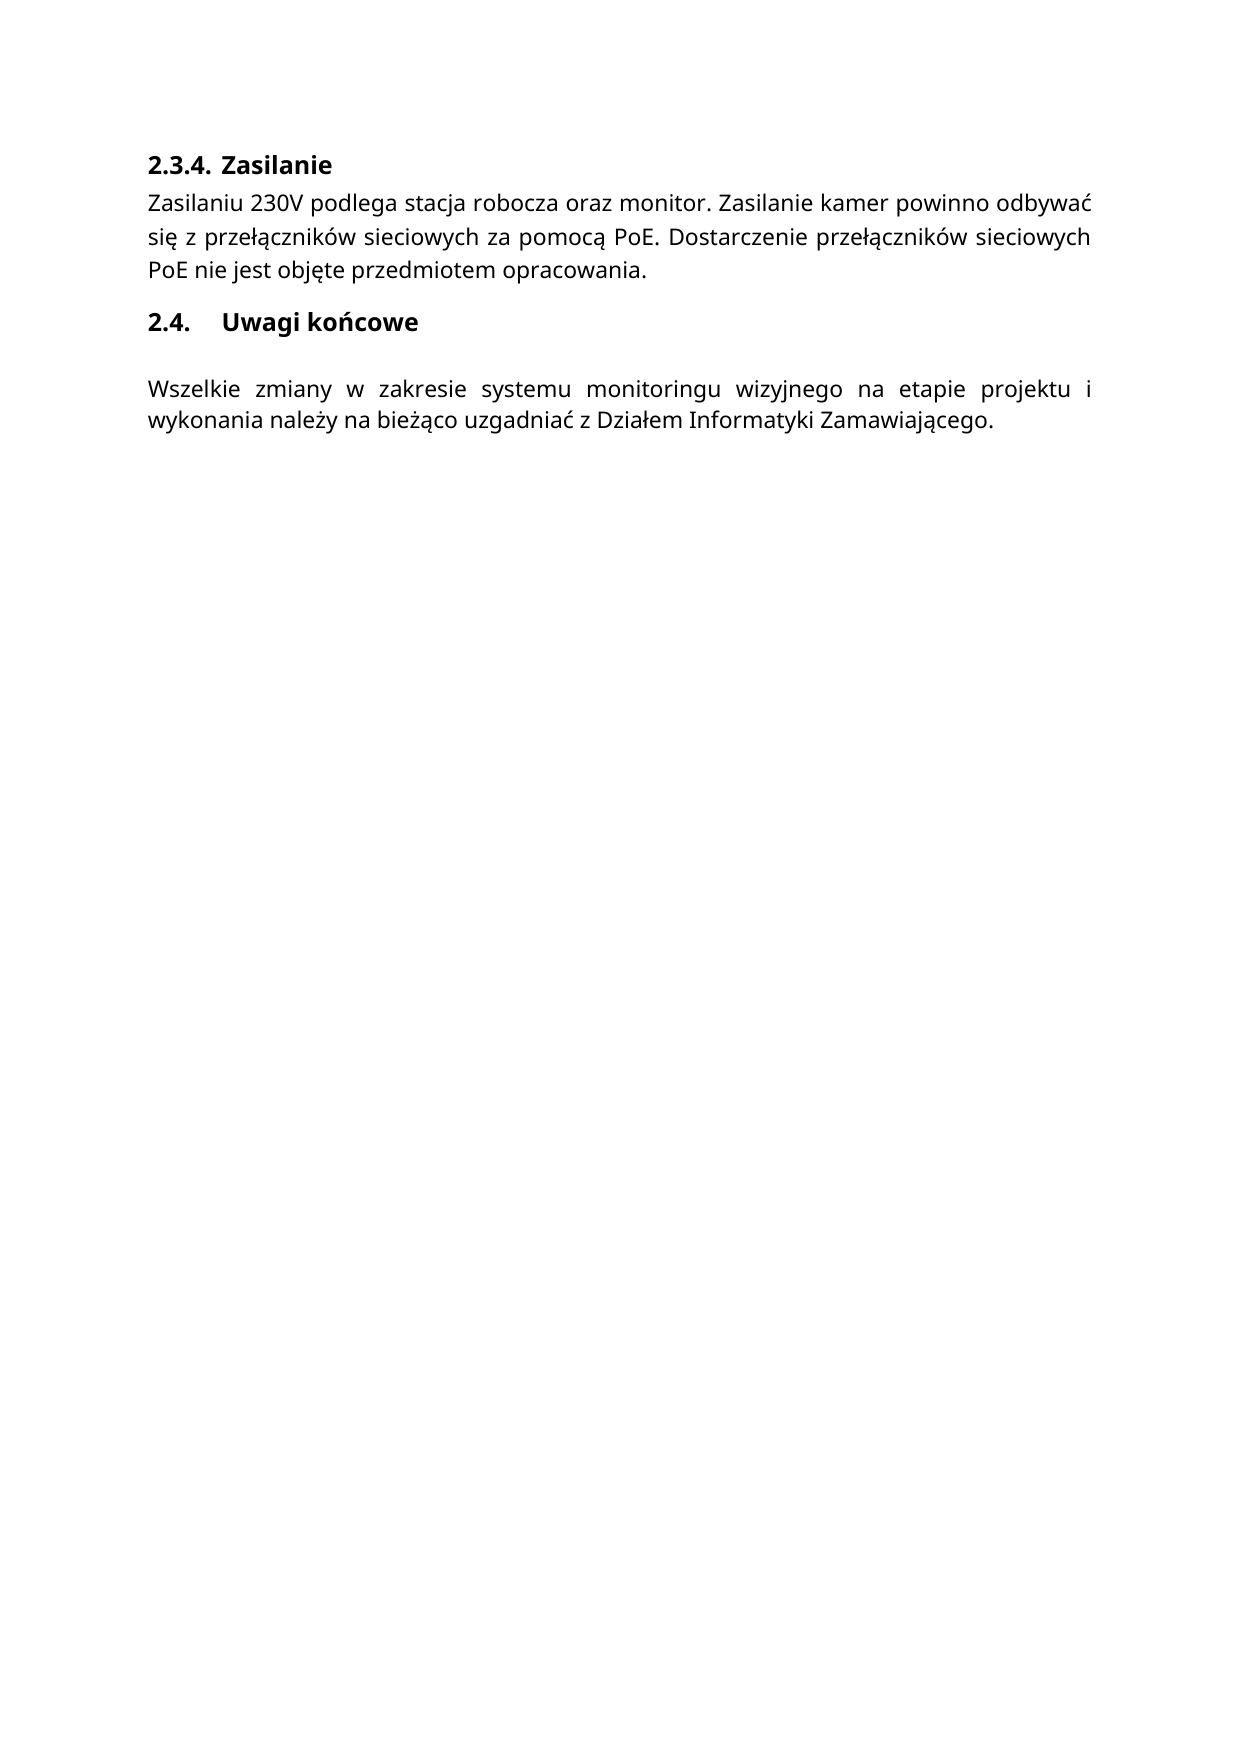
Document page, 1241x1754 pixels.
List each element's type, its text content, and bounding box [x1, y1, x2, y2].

text Zasilaniu 230V podlega stacja robocza oraz monitor. Zasilanie kamer powinno odbywać się z przełączników sieciowych za pomocą PoE. Dostarczenie przełączników sieciowych PoE nie jest objęte przedmiotem opracowania. [148, 187, 1093, 286]
text Wszelkie zmiany w zakresie systemu monitoringu wizyjnego na etapie projektu i wykonania należy na bieżąco uzgadniać z Działem Informatyki Zamawiającego. [148, 373, 1093, 436]
subtitle Zasilanie [148, 148, 1093, 182]
subtitle Uwagi końcowe [148, 305, 1093, 339]
